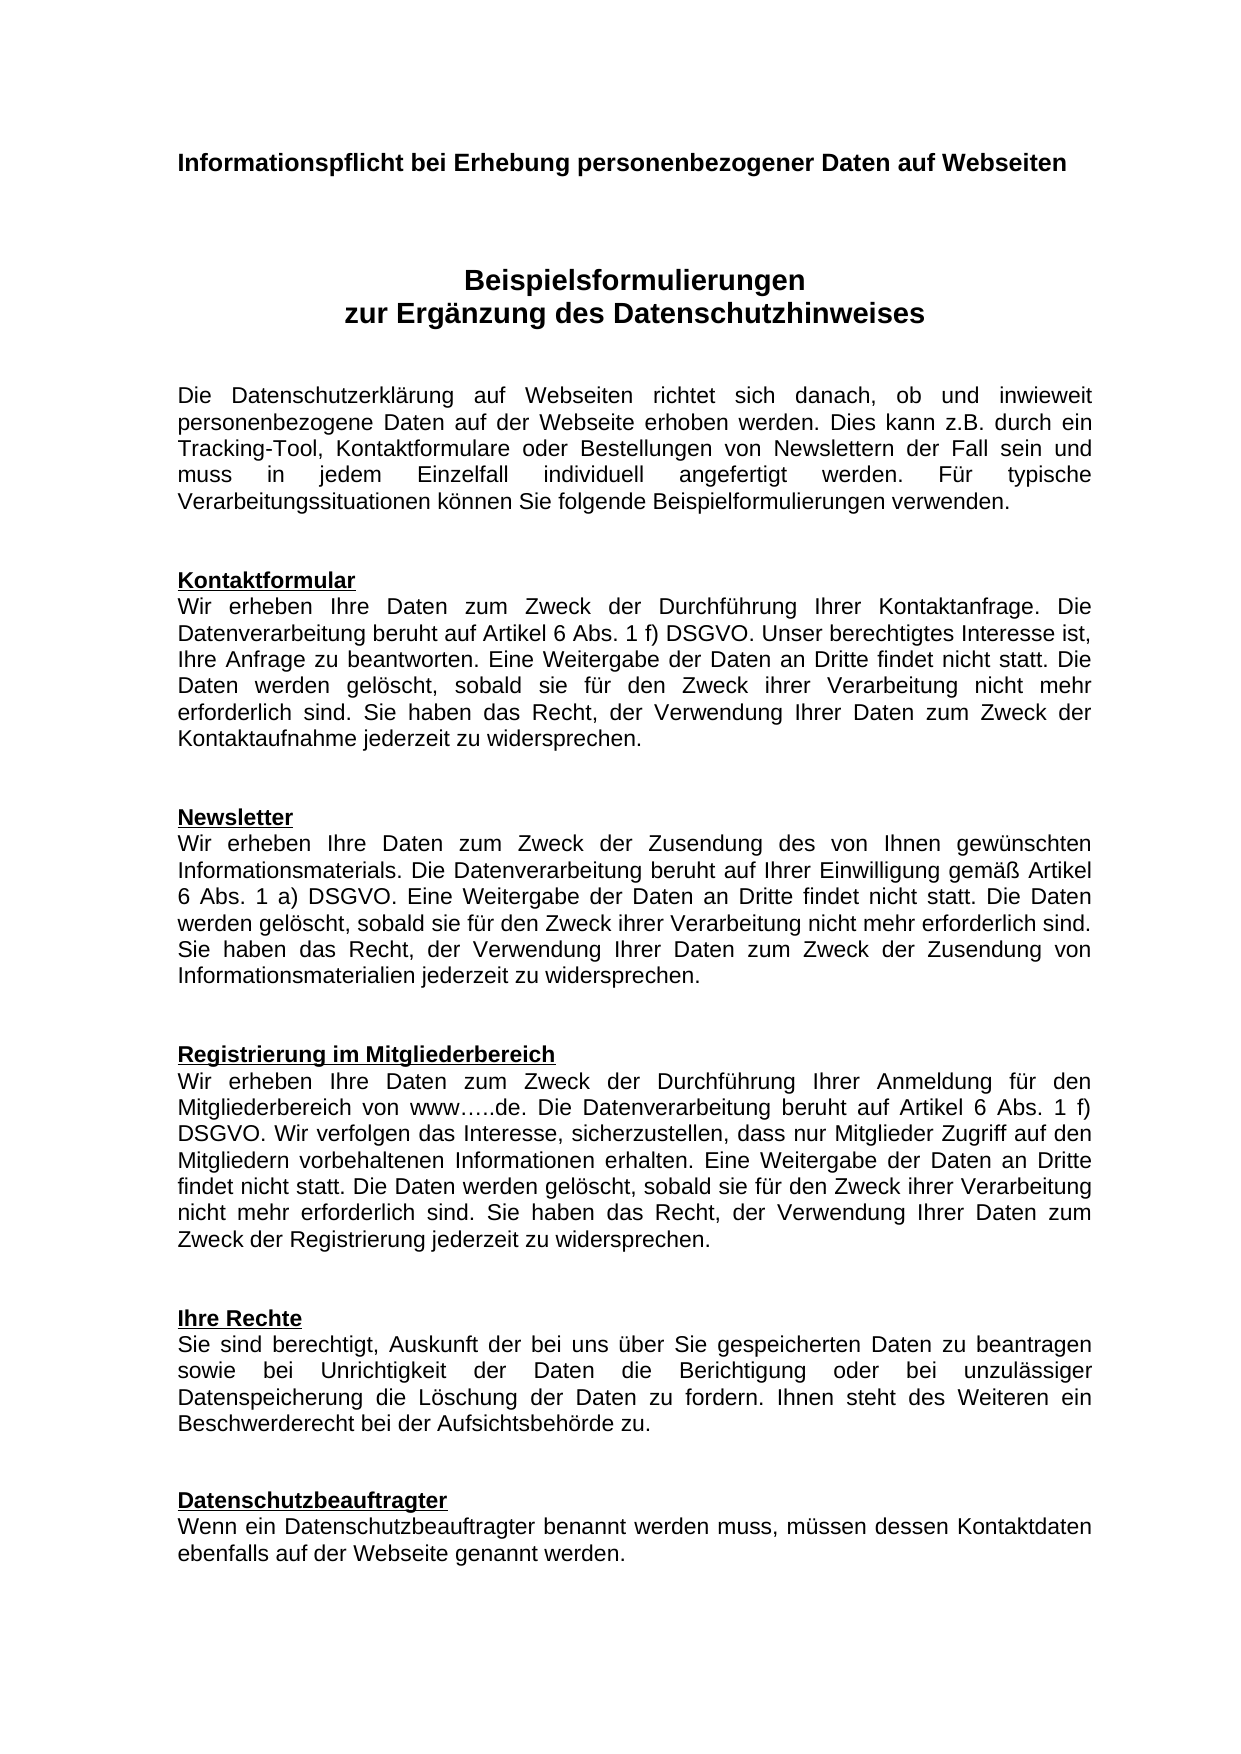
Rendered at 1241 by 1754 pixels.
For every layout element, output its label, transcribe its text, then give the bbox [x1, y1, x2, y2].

text Datenschutzbeauftragter [177, 1487, 1093, 1513]
text Wir erheben Ihre Daten zum Zweck der Durchführung Ihrer Kontaktanfrage. Die Datenverarbeitung beruht auf Artikel 6 Abs. 1 f) DSGVO. Unser berechtigtes Interesse ist, Ihre Anfrage zu beantworten. Eine Weitergabe der Daten an Dritte findet nicht statt. Die Daten werden gelöscht, sobald sie für den Zweck ihrer Verarbeitung nicht mehr erforderlich sind. Sie haben das Recht, der Verwendung Ihrer Daten zum Zweck der Kontaktaufnahme jederzeit zu widersprechen. [177, 593, 1093, 751]
text Die Datenschutzerklärung auf Webseiten richtet sich danach, ob und inwieweit personenbezogene Daten auf der Webseite erhoben werden. Dies kann z.B. durch ein Tracking-Tool, Kontaktformulare oder Bestellungen von Newslettern der Fall sein und muss in jedem Einzelfall individuell angefertigt werden. Für typische Verarbeitungssituationen können Sie folgende Beispielformulierungen verwenden. [177, 382, 1093, 514]
text Wir erheben Ihre Daten zum Zweck der Durchführung Ihrer Anmeldung für den Mitgliederbereich von www…..de. Die Datenverarbeitung beruht auf Artikel 6 Abs. 1 f) DSGVO. Wir verfolgen das Interesse, sicherzustellen, dass nur Mitglieder Zugriff auf den Mitgliedern vorbehaltenen Informationen erhalten. Eine Weitergabe der Daten an Dritte findet nicht statt. Die Daten werden gelöscht, sobald sie für den Zweck ihrer Verarbeitung nicht mehr erforderlich sind. Sie haben das Recht, der Verwendung Ihrer Daten zum Zweck der Registrierung jederzeit zu widersprechen. [177, 1068, 1093, 1252]
text Newsletter [177, 804, 1093, 830]
text Informationspflicht bei Erhebung personenbezogener Daten auf Webseiten [177, 148, 1093, 176]
text Wir erheben Ihre Daten zum Zweck der Zusendung des von Ihnen gewünschten Informationsmaterials. Die Datenverarbeitung beruht auf Ihrer Einwilligung gemäß Artikel 6 Abs. 1 a) DSGVO. Eine Weitergabe der Daten an Dritte findet nicht statt. Die Daten werden gelöscht, sobald sie für den Zweck ihrer Verarbeitung nicht mehr erforderlich sind. Sie haben das Recht, der Verwendung Ihrer Daten zum Zweck der Zusendung von Informationsmaterialien jederzeit zu widersprechen. [177, 830, 1093, 988]
text Sie sind berechtigt, Auskunft der bei uns über Sie gespeicherten Daten zu beantragen sowie bei Unrichtigkeit der Daten die Berichtigung oder bei unzulässiger Datenspeicherung die Löschung der Daten zu fordern. Ihnen steht des Weiteren ein Beschwerderecht bei der Aufsichtsbehörde zu. [177, 1331, 1093, 1437]
text Registrierung im Mitgliederbereich [177, 1041, 1093, 1068]
text Kontaktformular [177, 567, 1093, 593]
text zur Ergänzung des Datenschutzhinweises [177, 296, 1093, 330]
text Ihre Rechte [177, 1305, 1093, 1331]
text Beispielsformulierungen [177, 263, 1093, 296]
text Wenn ein Datenschutzbeauftragter benannt werden muss, müssen dessen Kontaktdaten ebenfalls auf der Webseite genannt werden. [177, 1513, 1093, 1566]
